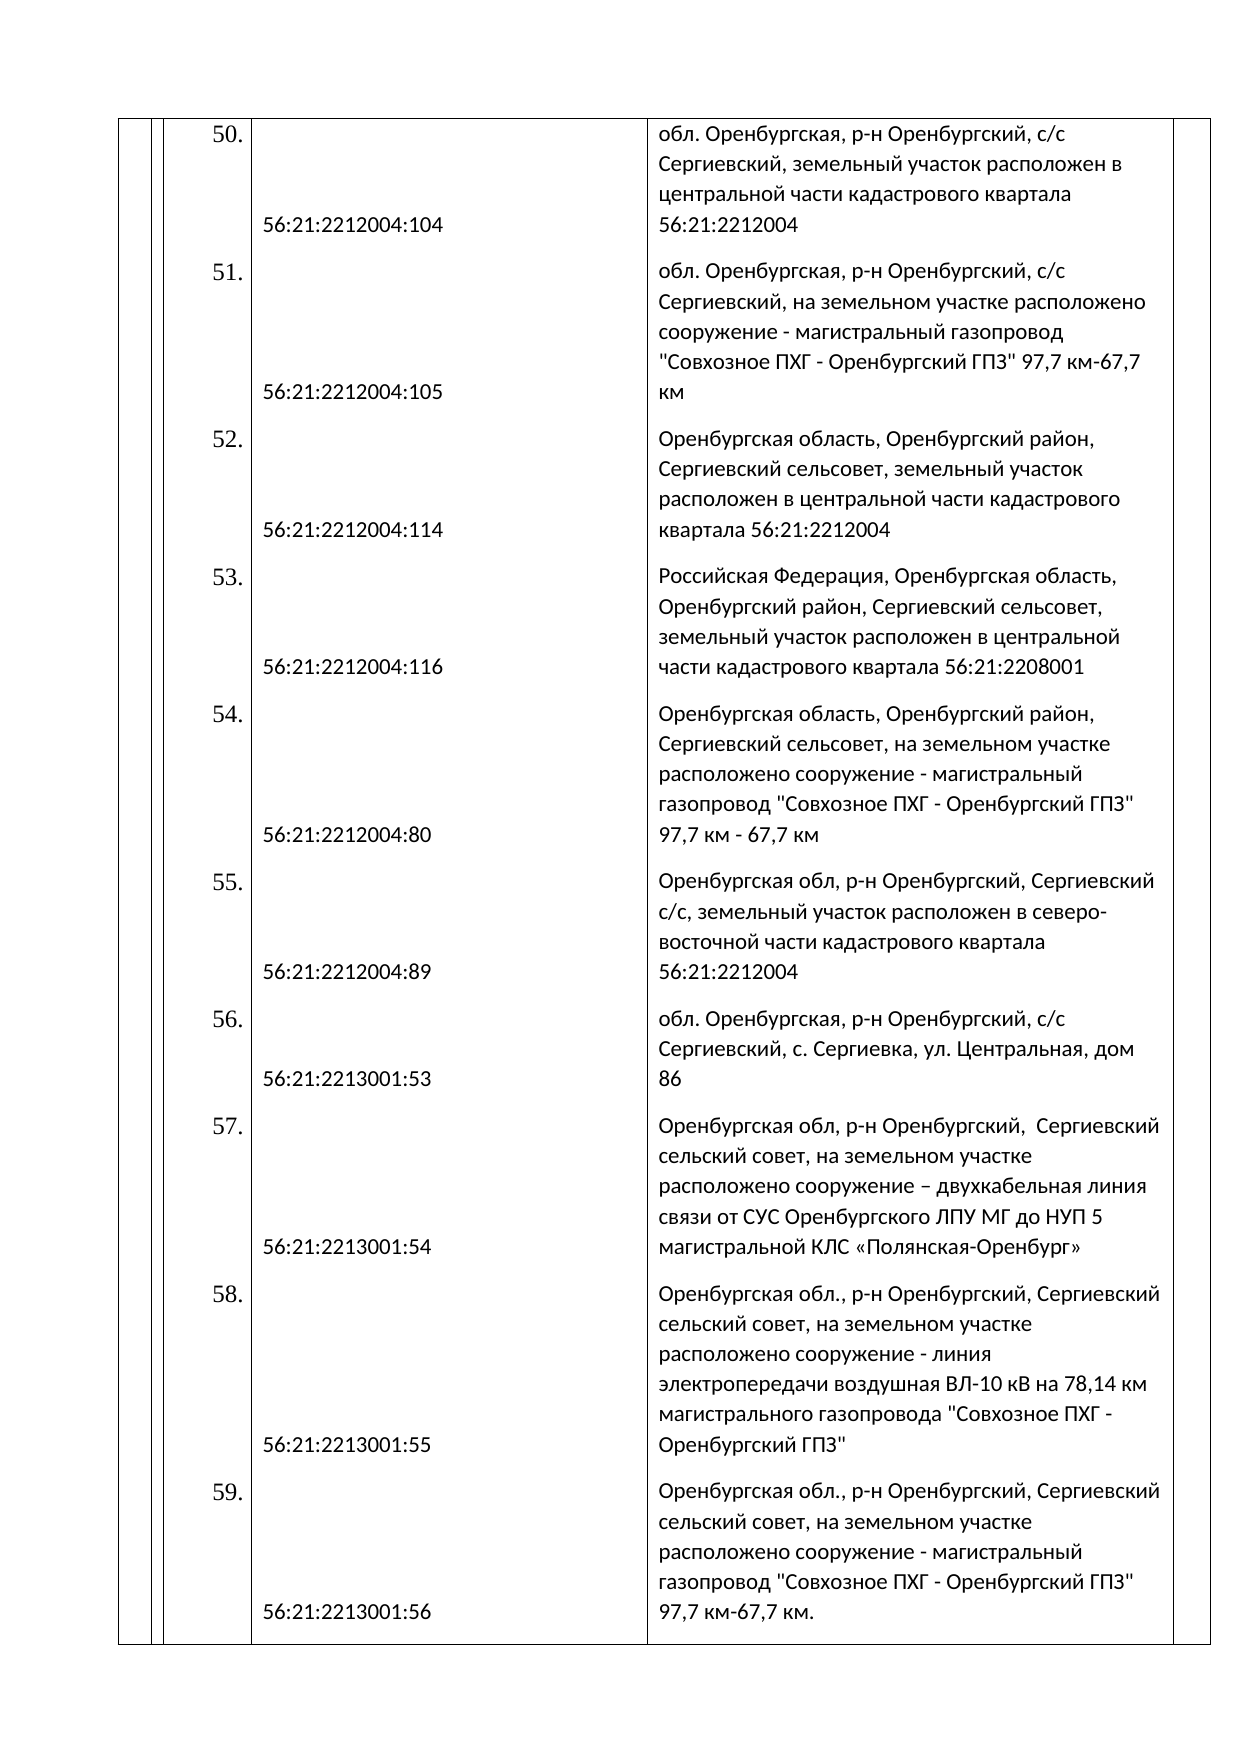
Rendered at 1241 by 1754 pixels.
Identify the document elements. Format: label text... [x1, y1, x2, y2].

table_cell [152, 119, 163, 1644]
table_cell 3 [119, 119, 151, 1644]
table_cell [1174, 119, 1210, 1644]
